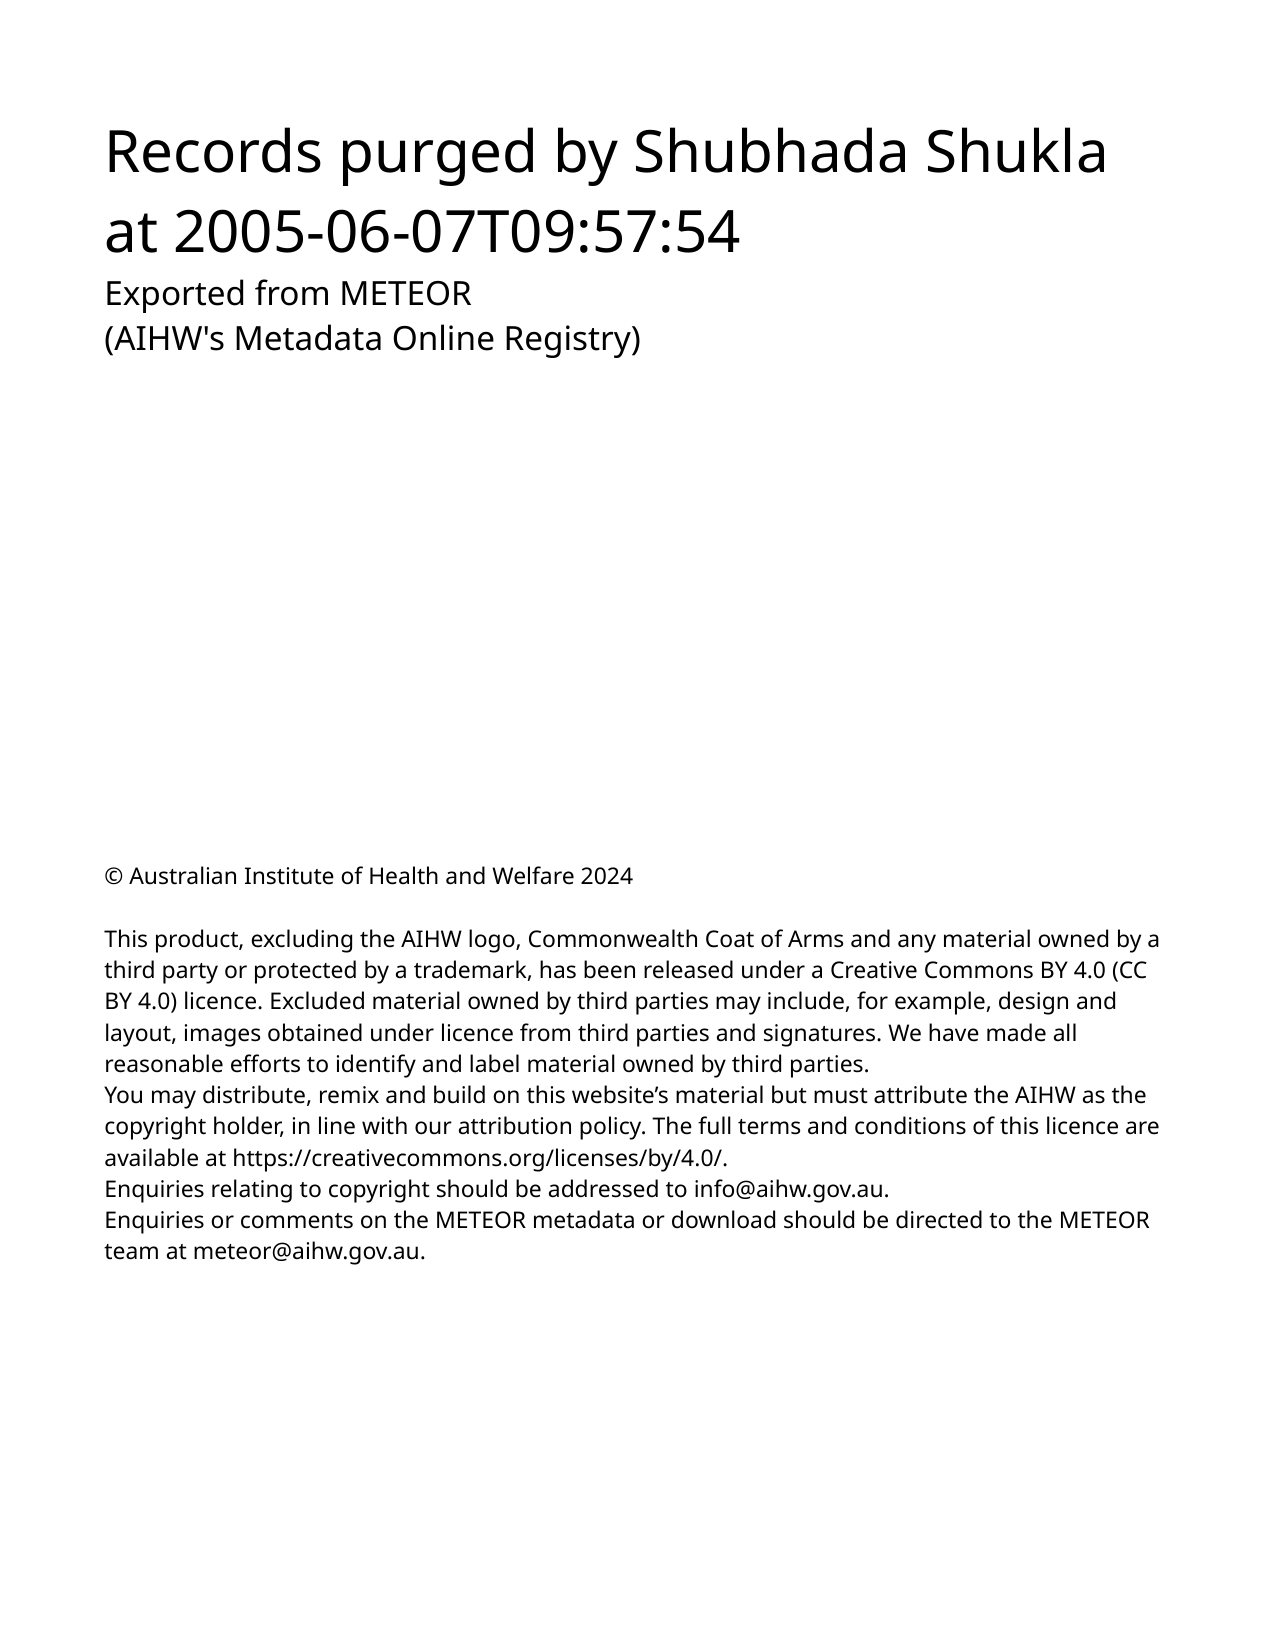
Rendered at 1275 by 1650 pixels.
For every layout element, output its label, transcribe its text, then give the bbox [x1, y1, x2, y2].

text © Australian Institute of Health and Welfare 2024 [104, 860, 1171, 891]
text This product, excluding the AIHW logo, Commonwealth Coat of Arms and any material owned by a third party or protected by a trademark, has been released under a Creative Commons BY 4.0 (CC BY 4.0) licence. Excluded material owned by third parties may include, for example, design and layout, images obtained under licence from third parties and signatures. We have made all reasonable efforts to identify and label material owned by third parties. [104, 923, 1171, 1079]
text Enquiries relating to copyright should be addressed to info@aihw.gov.au. [104, 1173, 1171, 1204]
subtitle (AIHW's Metadata Online Registry) [104, 315, 1171, 360]
text You may distribute, remix and build on this website’s material but must attribute the AIHW as the copyright holder, in line with our attribution policy. The full terms and conditions of this licence are available at https://creativecommons.org/licenses/by/4.0/. [104, 1079, 1171, 1173]
text Enquiries or comments on the METEOR metadata or download should be directed to the METEOR team at meteor@aihw.gov.au. [104, 1204, 1171, 1266]
subtitle Exported from METEOR [104, 269, 1171, 315]
title Records purged by Shubhada Shukla at 2005-06-07T09:57:54 [104, 110, 1171, 269]
